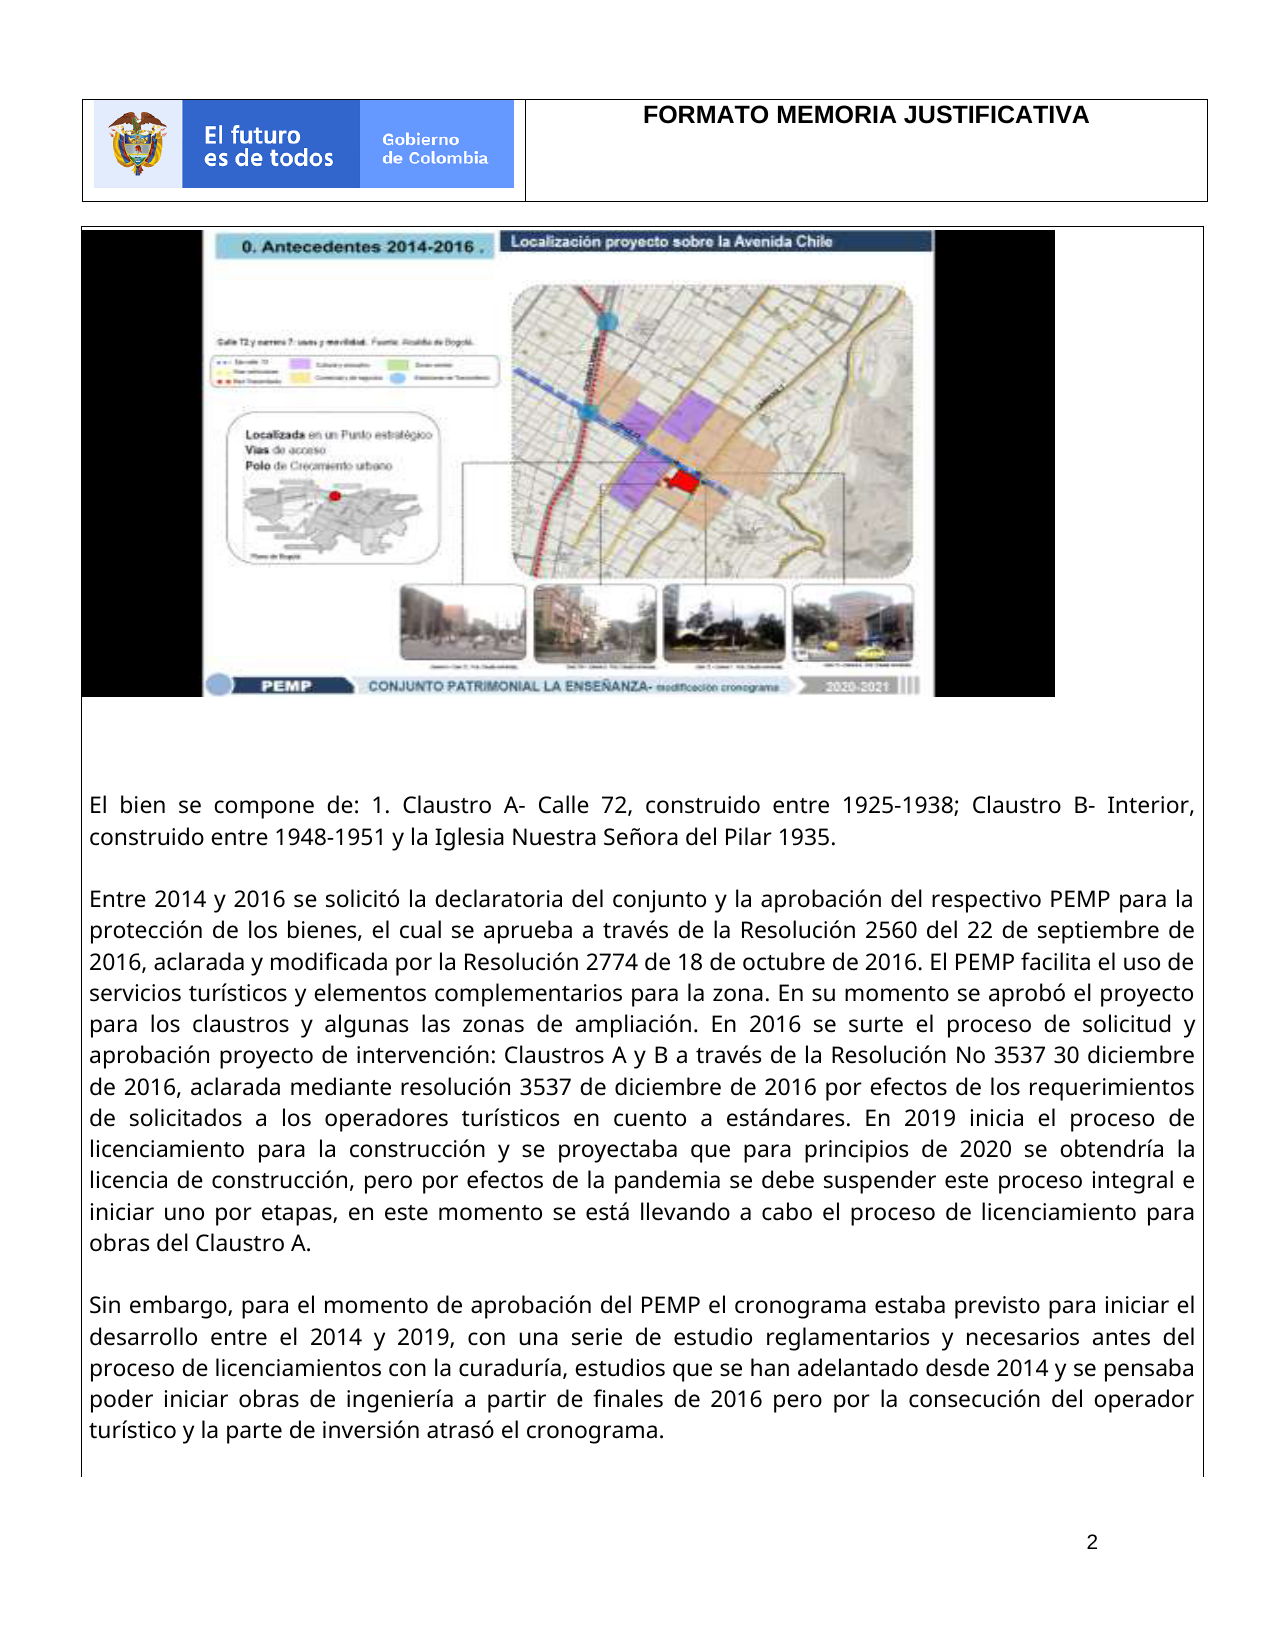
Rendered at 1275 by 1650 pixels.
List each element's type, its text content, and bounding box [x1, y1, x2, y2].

picture [93, 100, 514, 188]
